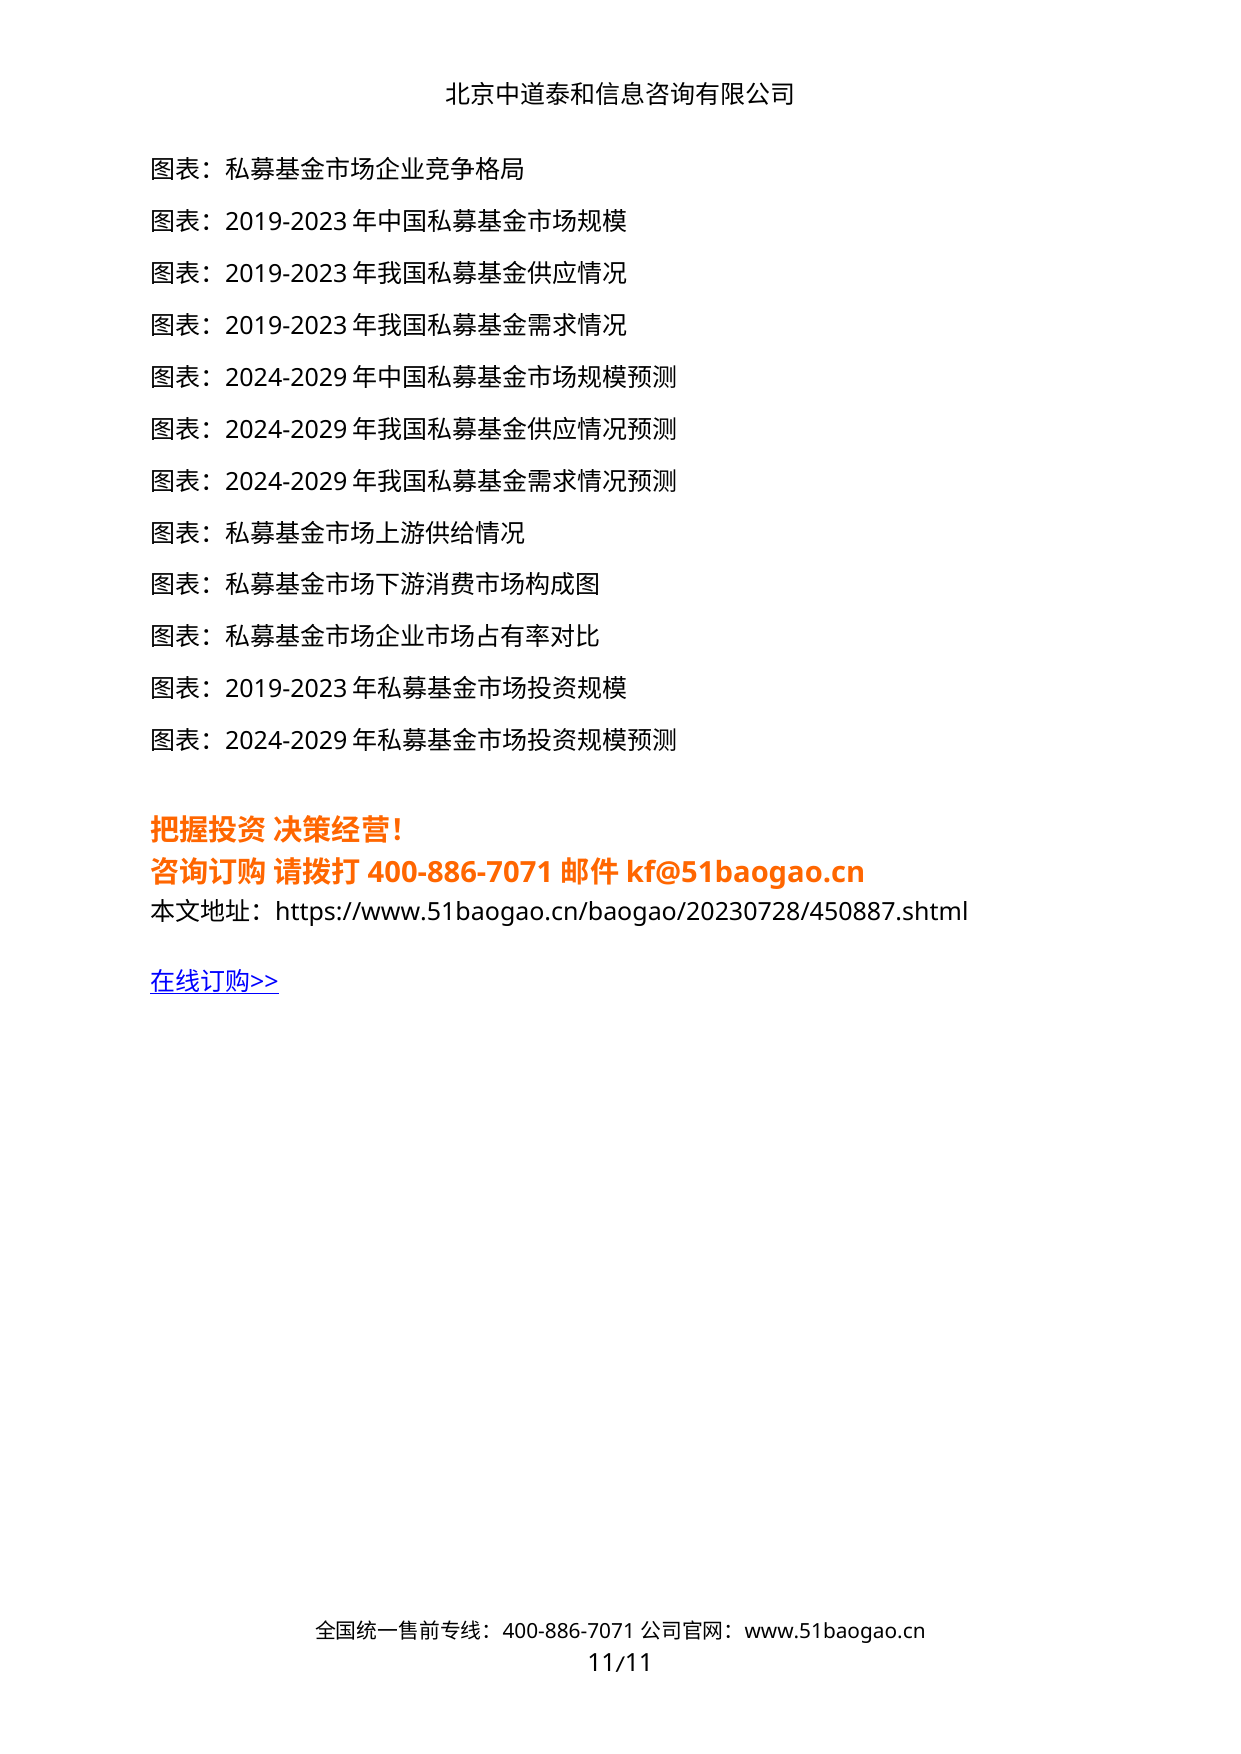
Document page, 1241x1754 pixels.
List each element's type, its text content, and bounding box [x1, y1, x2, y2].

text 图表：私募基金市场企业竞争格局 [150, 150, 1090, 186]
text 图表：2024-2029年中国私募基金市场规模预测 [150, 357, 1090, 394]
text 图表：2019-2023年我国私募基金供应情况 [150, 254, 1090, 290]
text 图表：私募基金市场企业市场占有率对比 [150, 617, 1090, 653]
text 在线订购>> [150, 927, 1090, 998]
text 图表：2019-2023年私募基金市场投资规模 [150, 669, 1090, 705]
text 图表：2019-2023年我国私募基金需求情况 [150, 306, 1090, 342]
text 图表：2024-2029年私募基金市场投资规模预测 [150, 721, 1090, 757]
text 图表：2024-2029年我国私募基金需求情况预测 [150, 461, 1090, 497]
text 图表：私募基金市场上游供给情况 [150, 513, 1090, 549]
text 图表：2024-2029年我国私募基金供应情况预测 [150, 409, 1090, 446]
text 图表：2019-2023年中国私募基金市场规模 [150, 202, 1090, 238]
text 图表：私募基金市场下游消费市场构成图 [150, 565, 1090, 601]
text 把握投资 决策经营！咨询订购 请拨打 400-886-7071 邮件 kf@51baogao.cn本文地址：https://www.51baogao.cn/baogao/20230728/450887.shtml [150, 772, 1090, 927]
